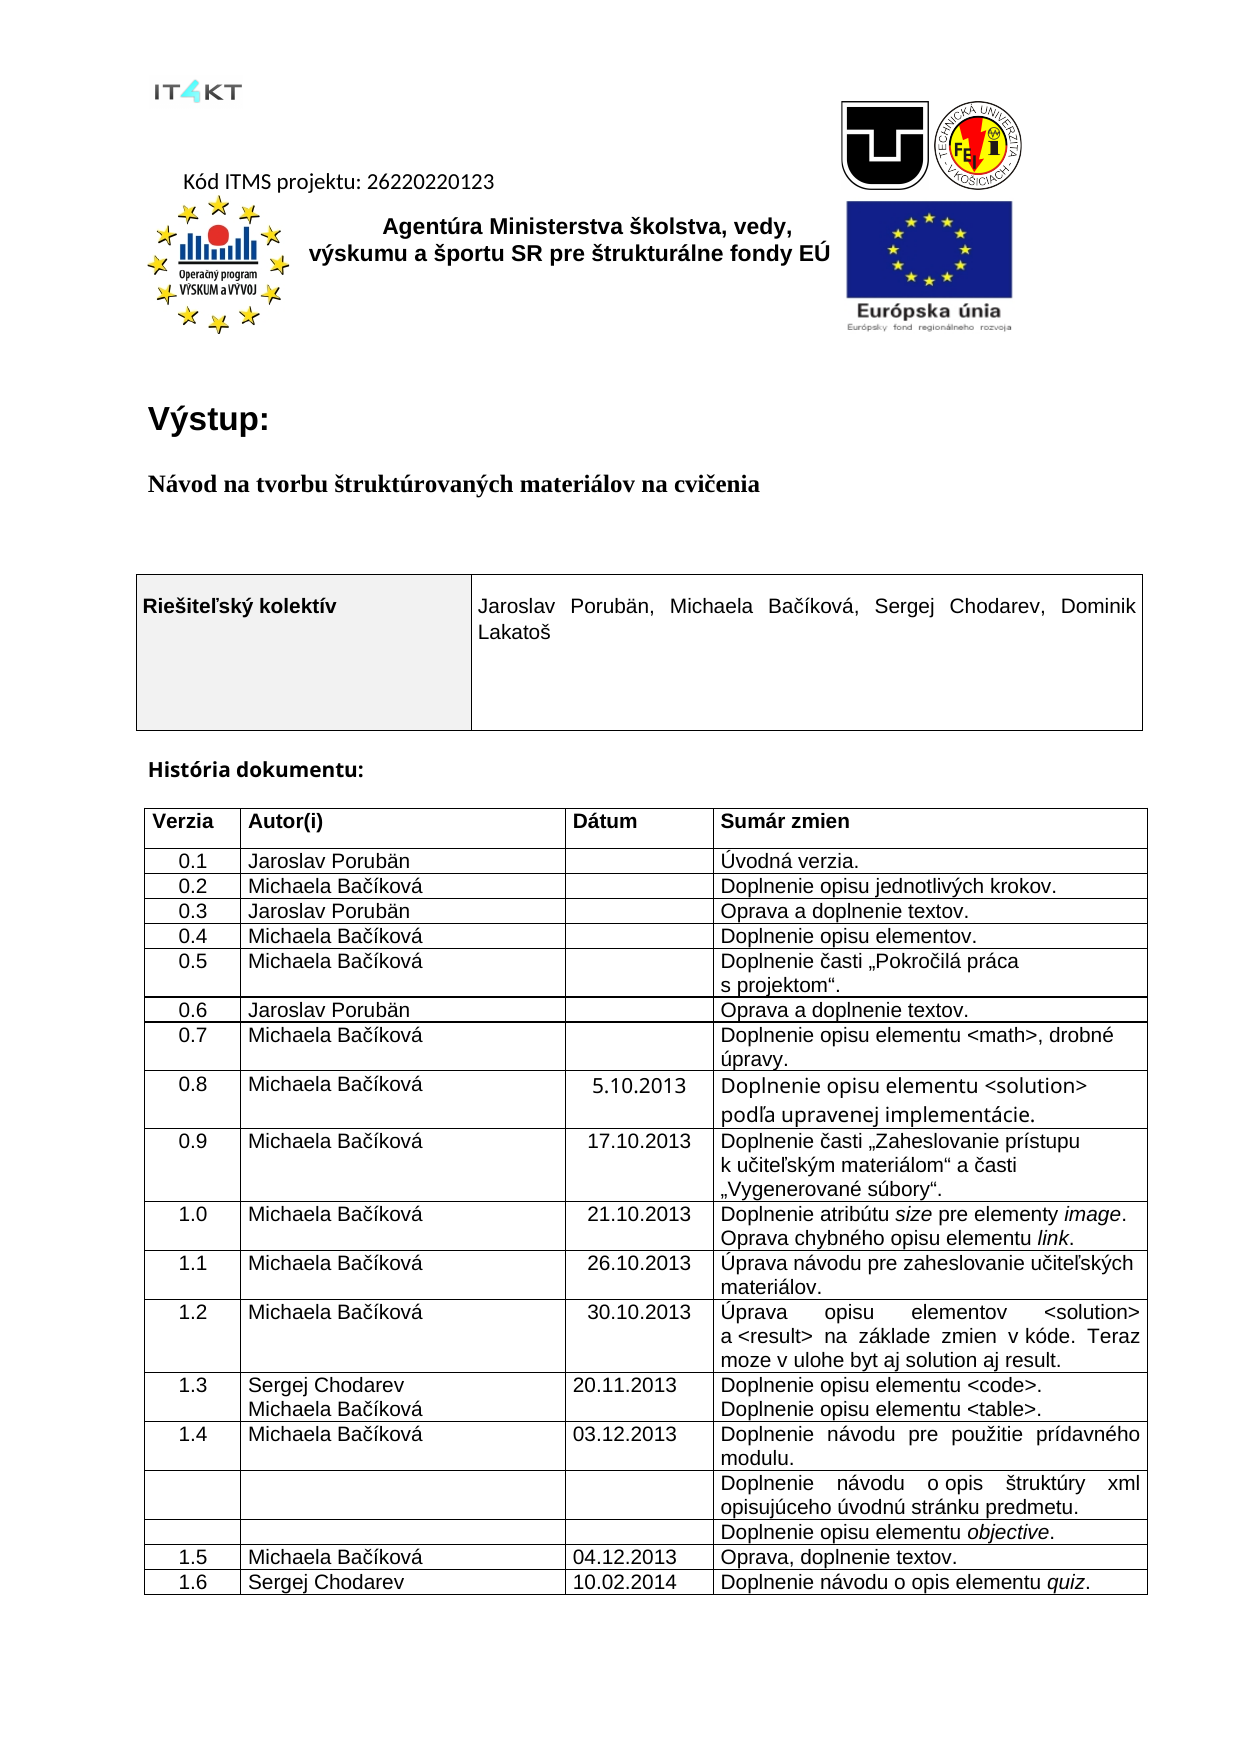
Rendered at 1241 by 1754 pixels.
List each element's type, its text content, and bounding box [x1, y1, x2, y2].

table_header Sumár zmien [714, 809, 1147, 847]
table_cell Sergej Chodarev Michaela Bačíková [241, 1373, 565, 1421]
table_header Riešiteľský kolektív [137, 575, 471, 730]
table_cell Michaela Bačíková [241, 1023, 565, 1070]
table_cell 0.3 [145, 899, 240, 922]
table_cell 0.6 [145, 998, 240, 1021]
table_cell Doplnenie opisu elementu <solution> podľa upravenej implementácie. [714, 1071, 1147, 1128]
table_cell 0.8 [145, 1071, 240, 1128]
table_cell Michaela Bačíková [241, 1251, 565, 1299]
table_cell Sergej Chodarev [241, 1570, 565, 1594]
table_cell [145, 1520, 240, 1544]
table_cell Doplnenie opisu jednotlivých krokov. [714, 874, 1147, 897]
table_cell Jaroslav Porubän [241, 998, 565, 1021]
table_cell Doplnenie atribútu size pre elementy image. Oprava chybného opisu elementu link. [714, 1202, 1147, 1250]
table_cell Michaela Bačíková [241, 874, 565, 897]
table_cell [566, 1471, 713, 1519]
table_cell Michaela Bačíková [241, 1422, 565, 1470]
table_cell Oprava, doplnenie textov. [714, 1545, 1147, 1569]
table_cell [566, 998, 713, 1021]
table_cell [566, 849, 713, 872]
table_cell 1.3 [145, 1373, 240, 1421]
table_cell Úprava návodu pre zaheslovanie učiteľských materiálov. [714, 1251, 1147, 1299]
table_cell 0.5 [145, 949, 240, 996]
table_cell 1.0 [145, 1202, 240, 1250]
table_cell Doplnenie opisu elementu objective. [714, 1520, 1147, 1544]
table_cell Doplnenie opisu elementu <code>. Doplnenie opisu elementu <table>. [714, 1373, 1147, 1421]
picture [842, 197, 1017, 334]
table_cell Oprava a doplnenie textov. [714, 998, 1147, 1021]
table_cell Úprava opisu elementov <solution> a <result> na základe zmien v kóde. Teraz moze v ulohe byt aj solution aj result. [714, 1300, 1147, 1372]
table_cell Doplnenie návodu o opis štruktúry xml opisujúceho úvodnú stránku predmetu. [714, 1471, 1147, 1519]
table_cell [566, 1023, 713, 1070]
table_cell Doplnenie časti „Zaheslovanie prístupu k učiteľským materiálom“ a časti „Vygenerované súbory“. [714, 1129, 1147, 1201]
picture [841, 101, 929, 190]
picture [934, 101, 1022, 190]
table_cell 0.4 [145, 924, 240, 947]
table_cell Doplnenie opisu elementu <math>, drobné úpravy. [714, 1023, 1147, 1070]
table_cell [566, 874, 713, 897]
table_cell 5.10.2013 [566, 1071, 713, 1128]
text Návod na tvorbu štruktúrovaných materiálov na cvičenia [148, 469, 1093, 497]
table_cell Doplnenie návodu pre použitie prídavného modulu. [714, 1422, 1147, 1470]
table_cell 1.6 [145, 1570, 240, 1594]
picture [147, 195, 290, 334]
table_cell Doplnenie opisu elementov. [714, 924, 1147, 947]
table_cell 1.1 [145, 1251, 240, 1299]
table_cell 0.7 [145, 1023, 240, 1070]
table_cell [241, 1520, 565, 1544]
table_cell Michaela Bačíková [241, 1202, 565, 1250]
table_cell 0.1 [145, 849, 240, 872]
table_cell 17.10.2013 [566, 1129, 713, 1201]
table_cell [566, 1520, 713, 1544]
table_cell 1.2 [145, 1300, 240, 1372]
table_cell Michaela Bačíková [241, 949, 565, 996]
table_cell Michaela Bačíková [241, 1129, 565, 1201]
table_cell 04.12.2013 [566, 1545, 713, 1569]
table_cell 0.2 [145, 874, 240, 897]
table_cell [566, 924, 713, 947]
table_header Jaroslav Porubän, Michaela Bačíková, Sergej Chodarev, Dominik Lakatoš [472, 575, 1142, 730]
table_cell Oprava a doplnenie textov. [714, 899, 1147, 922]
text Výstup: [148, 399, 1093, 437]
table_cell 30.10.2013 [566, 1300, 713, 1372]
table_cell Doplnenie časti „Pokročilá práca s projektom“. [714, 949, 1147, 996]
table_cell 0.9 [145, 1129, 240, 1201]
table_cell [241, 1471, 565, 1519]
table_cell 1.5 [145, 1545, 240, 1569]
table_cell Jaroslav Porubän [241, 849, 565, 872]
table_cell [145, 1471, 240, 1519]
picture [149, 75, 244, 109]
table_cell 21.10.2013 [566, 1202, 713, 1250]
table_cell 1.4 [145, 1422, 240, 1470]
table_cell 20.11.2013 [566, 1373, 713, 1421]
table_cell 26.10.2013 [566, 1251, 713, 1299]
table_cell Doplnenie návodu o opis elementu quiz. [714, 1570, 1147, 1594]
table_cell Michaela Bačíková [241, 924, 565, 947]
table_cell Michaela Bačíková [241, 1300, 565, 1372]
table_cell Úvodná verzia. [714, 849, 1147, 872]
text História dokumentu: [148, 755, 1093, 783]
table_cell [566, 899, 713, 922]
table_cell Michaela Bačíková [241, 1071, 565, 1128]
table_cell [566, 949, 713, 996]
table_cell 10.02.2014 [566, 1570, 713, 1594]
table_header Verzia [145, 809, 240, 847]
table_header Autor(i) [241, 809, 565, 847]
table_cell 03.12.2013 [566, 1422, 713, 1470]
table_header Dátum [566, 809, 713, 847]
table_cell Michaela Bačíková [241, 1545, 565, 1569]
table_cell Jaroslav Porubän [241, 899, 565, 922]
